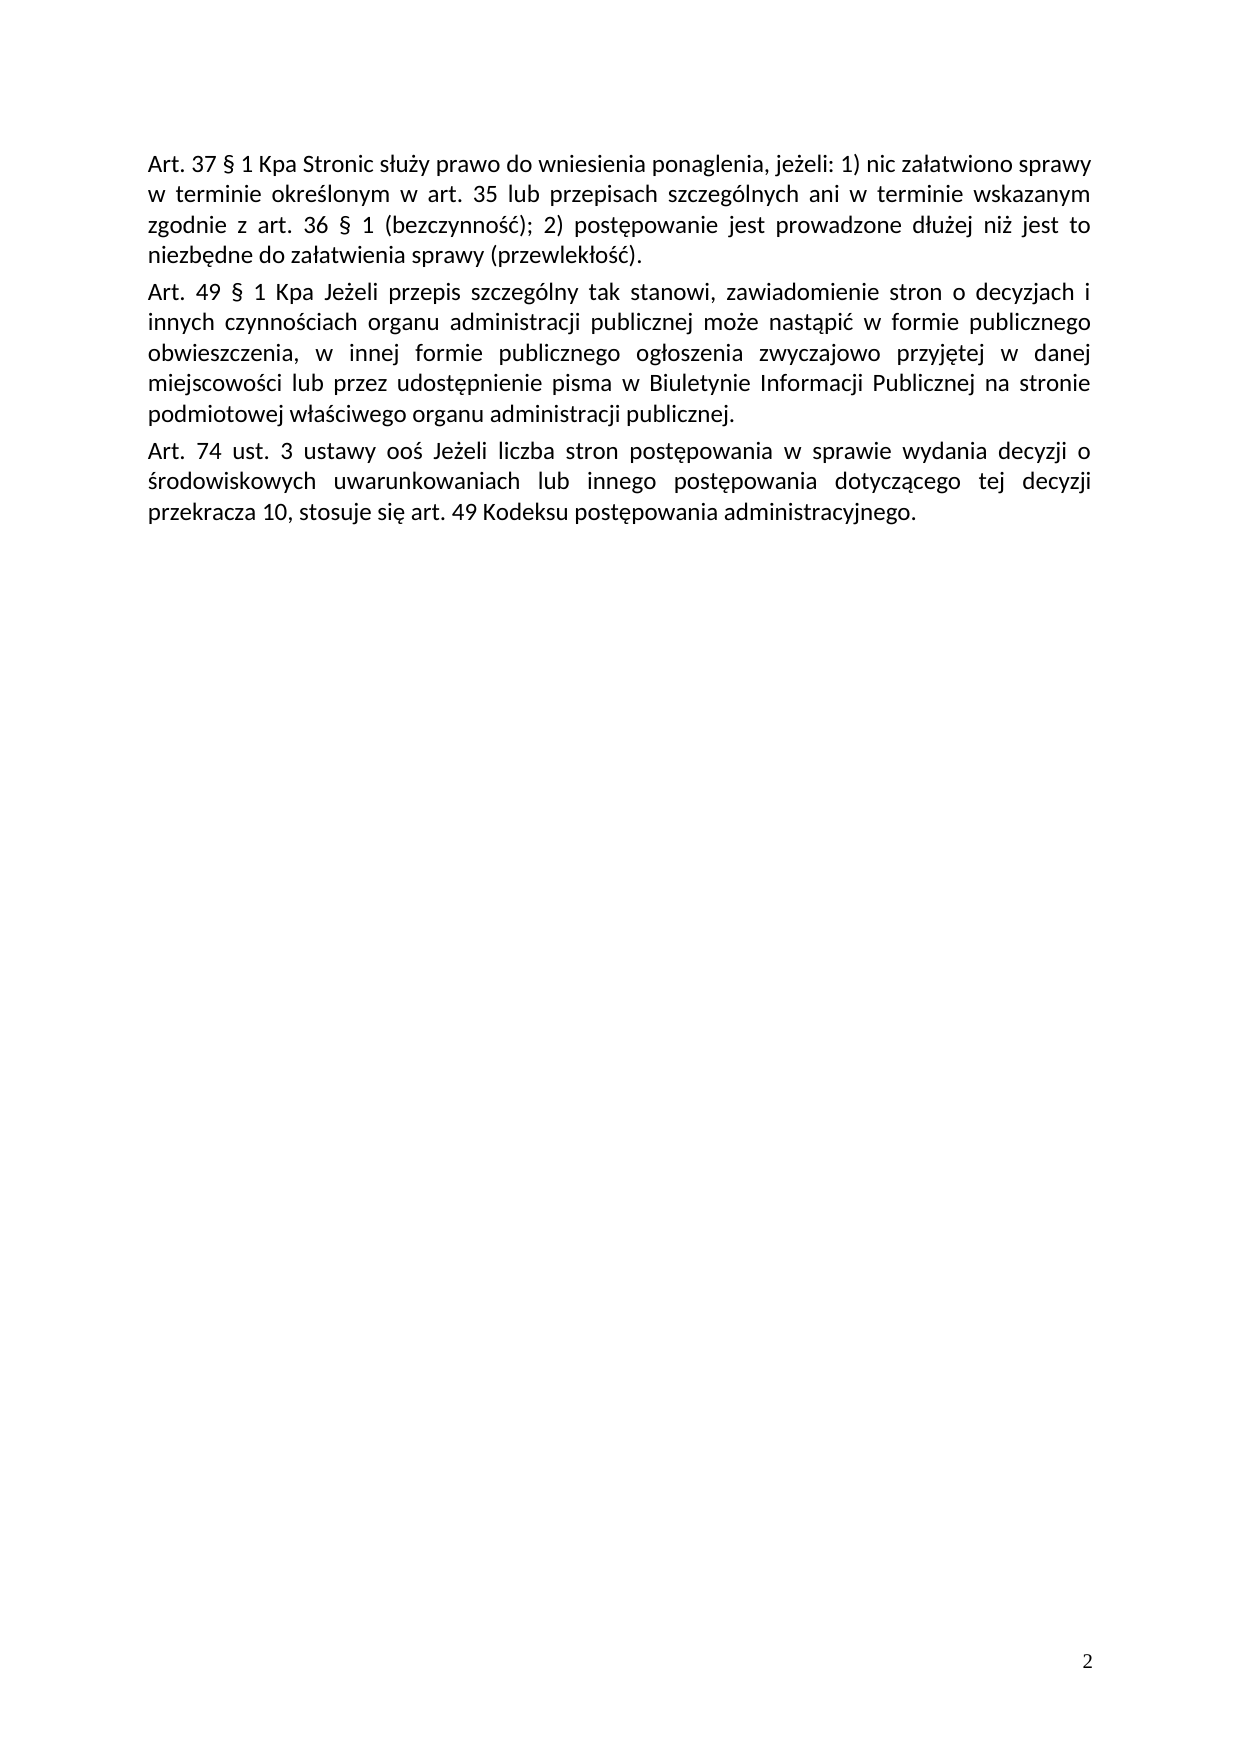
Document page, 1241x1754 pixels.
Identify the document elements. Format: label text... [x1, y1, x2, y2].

text Art. 74 ust. 3 ustawy ooś Jeżeli liczba stron postępowania w sprawie wydania decyzji o środowiskowych uwarunkowaniach lub innego postępowania dotyczącego tej decyzji przekracza 10, stosuje się art. 49 Kodeksu postępowania administracyjnego. [148, 435, 1092, 526]
text Art. 37 § 1 Kpa Stronic służy prawo do wniesienia ponaglenia, jeżeli: 1) nic załatwiono sprawy w terminie określonym w art. 35 lub przepisach szczególnych ani w terminie wskazanym zgodnie z art. 36 § 1 (bezczynność); 2) postępowanie jest prowadzone dłużej niż jest to niezbędne do załatwienia sprawy (przewlekłość). [148, 148, 1092, 270]
text Art. 49 § 1 Kpa Jeżeli przepis szczególny tak stanowi, zawiadomienie stron o decyzjach i innych czynnościach organu administracji publicznej może nastąpić w formie publicznego obwieszczenia, w innej formie publicznego ogłoszenia zwyczajowo przyjętej w danej miejscowości lub przez udostępnienie pisma w Biuletynie Informacji Publicznej na stronie podmiotowej właściwego organu administracji publicznej. [148, 276, 1092, 429]
